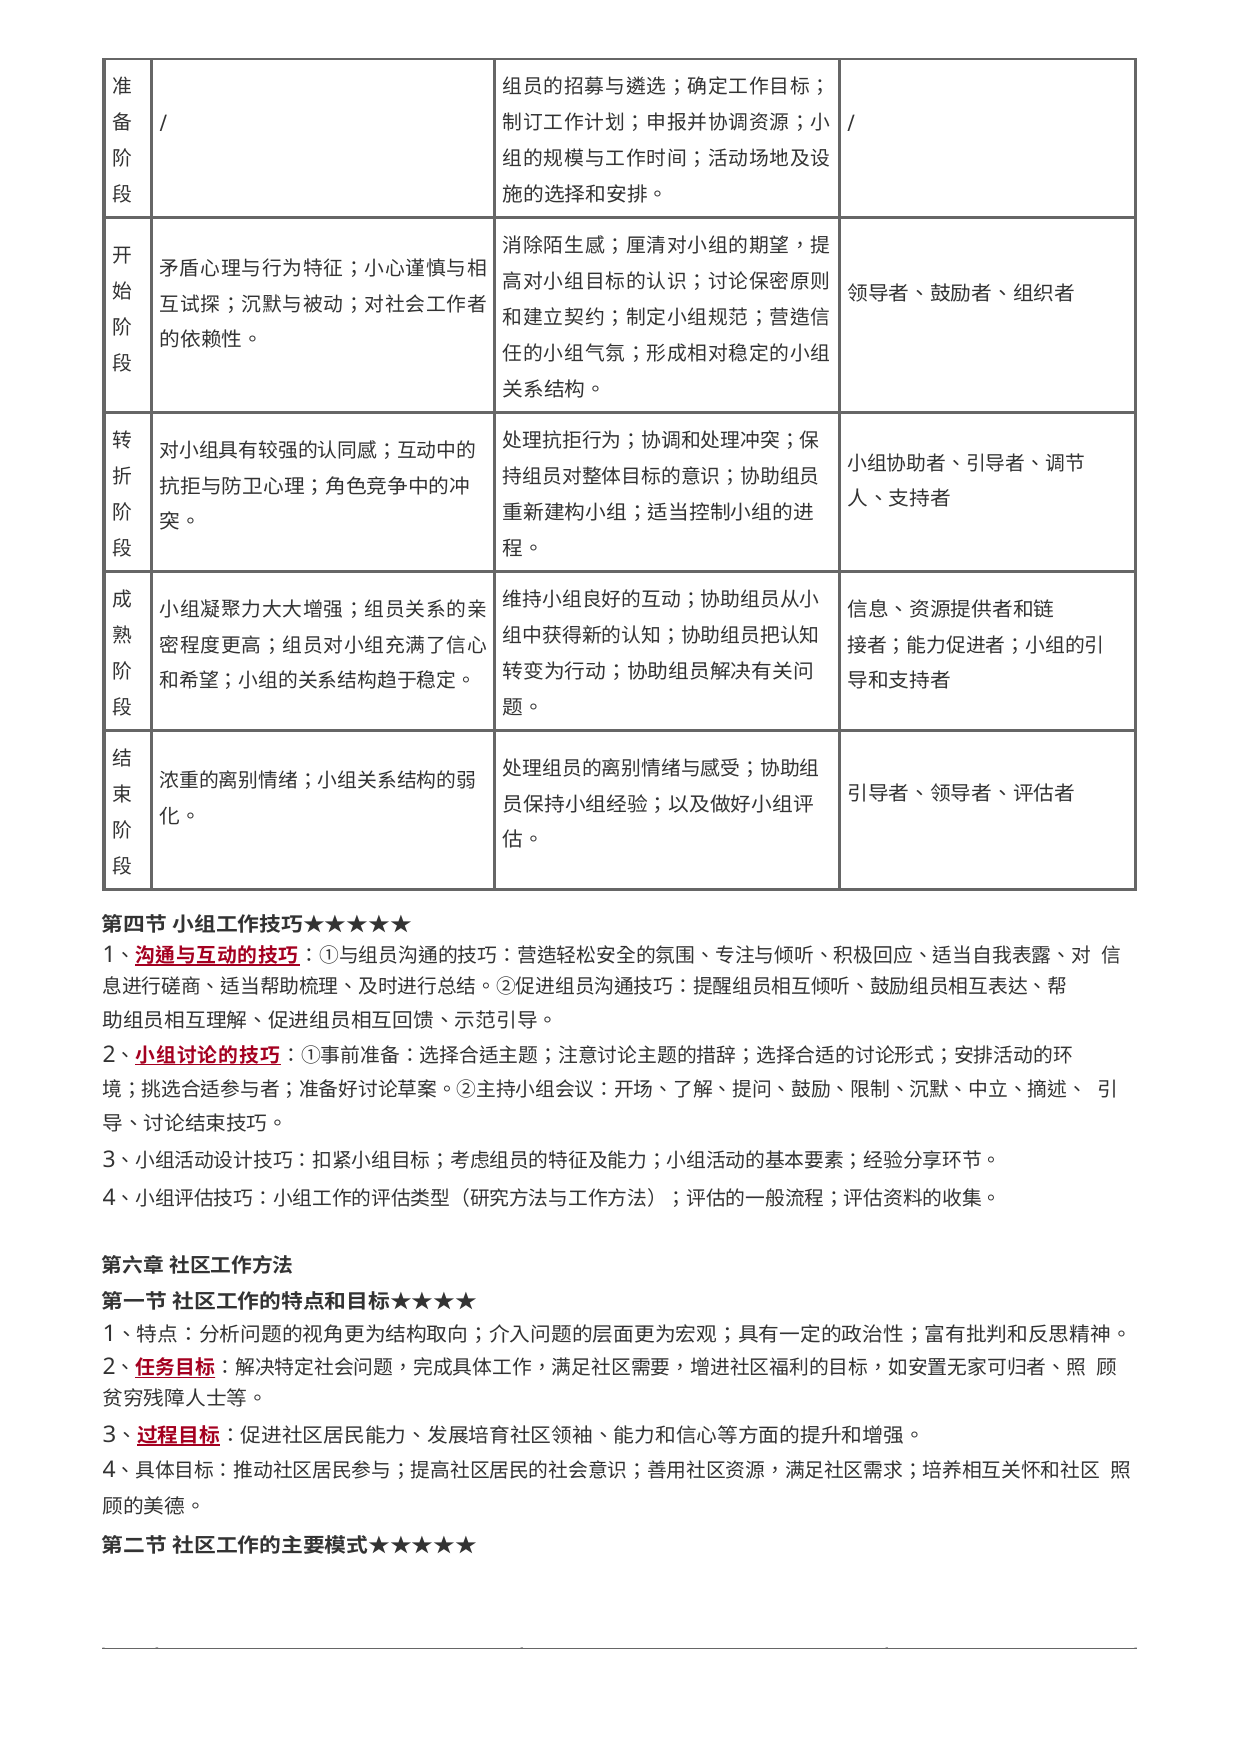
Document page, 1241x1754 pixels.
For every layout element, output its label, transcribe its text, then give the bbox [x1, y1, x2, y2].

table_cell 小组凝聚力大大增强；组员关系的亲密程度更高；组员对小组充满了信心和希望；小组的关系结构趋于稳定。 [153, 573, 493, 729]
table_cell 领导者、鼓励者、组织者 [841, 219, 1134, 411]
text 2、任务目标：解决特定社会问题，完成具体工作，满足社区需要，增进社区福利的目标，如安置无家可归者、照 顾贫穷残障人士等。 [102, 1350, 1121, 1411]
table_header / [841, 60, 1134, 216]
subtitle 第二节 社区工作的主要模式★★★★★ [102, 1527, 1151, 1558]
table_cell 信息、资源提供者和链 接者；能力促进者；小组的引导和支持者 [841, 573, 1134, 729]
table_header 准备阶段 [106, 60, 150, 216]
table_header / [153, 60, 493, 216]
text 第四节 小组工作技巧★★★★★ [102, 903, 1151, 938]
table_cell 引导者、领导者、评估者 [841, 732, 1134, 888]
table_header 组员的招募与遴选；确定工作目标； 制订工作计划；申报并协调资源；小组的规模与工作时间；活动场地及设施的选择和安排。 [496, 60, 838, 216]
subtitle 第六章 社区工作方法 [102, 1251, 1151, 1278]
text 2、小组讨论的技巧：①事前准备：选择合适主题；注意讨论主题的措辞；选择合适的讨论形式；安排活动的环 境；挑选合适参与者；准备好讨论草案。②主持小组会议：开场、了解、提问、鼓励、限制、沉默、中立、摘述、 引导、讨论结束技巧。 [102, 1035, 1126, 1137]
text 第一节 社区工作的特点和目标★★★★ [102, 1287, 1151, 1314]
table_cell 维持小组良好的互动；协助组员从小组中获得新的认知；协助组员把认知转变为行动；协助组员解决有关问题。 [496, 573, 838, 729]
table_cell 处理组员的离别情绪与感受；协助组员保持小组经验；以及做好小组评估。 [496, 732, 838, 888]
table_cell 结束阶段 [106, 732, 150, 888]
text 4、小组评估技巧：小组工作的评估类型（研究方法与工作方法）；评估的一般流程；评估资料的收集。 [102, 1181, 1151, 1213]
text 1、特点：分析问题的视角更为结构取向；介入问题的层面更为宏观；具有一定的政治性；富有批判和反思精神。 [102, 1317, 1151, 1348]
text 4、具体目标：推动社区居民参与；提高社区居民的社会意识；善用社区资源，满足社区需求；培养相互关怀和社区 照顾的美德。 [102, 1452, 1137, 1519]
table_cell 对小组具有较强的认同感；互动中的抗拒与防卫心理；角色竞争中的冲突。 [153, 414, 493, 570]
table_cell 开始阶段 [106, 219, 150, 411]
table_cell 消除陌生感；厘清对小组的期望，提高对小组目标的认识；讨论保密原则和建立契约；制定小组规范；营造信任的小组气氛；形成相对稳定的小组关系结构。 [496, 219, 838, 411]
text 1、沟通与互动的技巧：①与组员沟通的技巧：营造轻松安全的氛围、专注与倾听、积极回应、适当自我表露、对 信息进行磋商、适当帮助梳理、及时进行总结。②促进组员沟通技巧：提醒组员相互倾听、鼓励组员相互表达、帮 [102, 938, 1126, 999]
text 3、小组活动设计技巧：扣紧小组目标；考虑组员的特征及能力；小组活动的基本要素；经验分享环节。 [102, 1143, 1151, 1174]
table_cell 矛盾心理与行为特征；小心谨慎与相互试探；沉默与被动；对社会工作者的依赖性。 [153, 219, 493, 411]
table_cell 转折阶段 [106, 414, 150, 570]
table_cell 小组协助者、引导者、调节人、支持者 [841, 414, 1134, 570]
table_cell 成熟阶段 [106, 573, 150, 729]
table_cell 处理抗拒行为；协调和处理冲突；保持组员对整体目标的意识；协助组员重新建构小组；适当控制小组的进程。 [496, 414, 838, 570]
text 3、过程目标：促进社区居民能力、发展培育社区领袖、能力和信心等方面的提升和增强。 [102, 1414, 1151, 1450]
text 助组员相互理解、促进组员相互回馈、示范引导。 [102, 1007, 1151, 1033]
table_cell 浓重的离别情绪；小组关系结构的弱化。 [153, 732, 493, 888]
